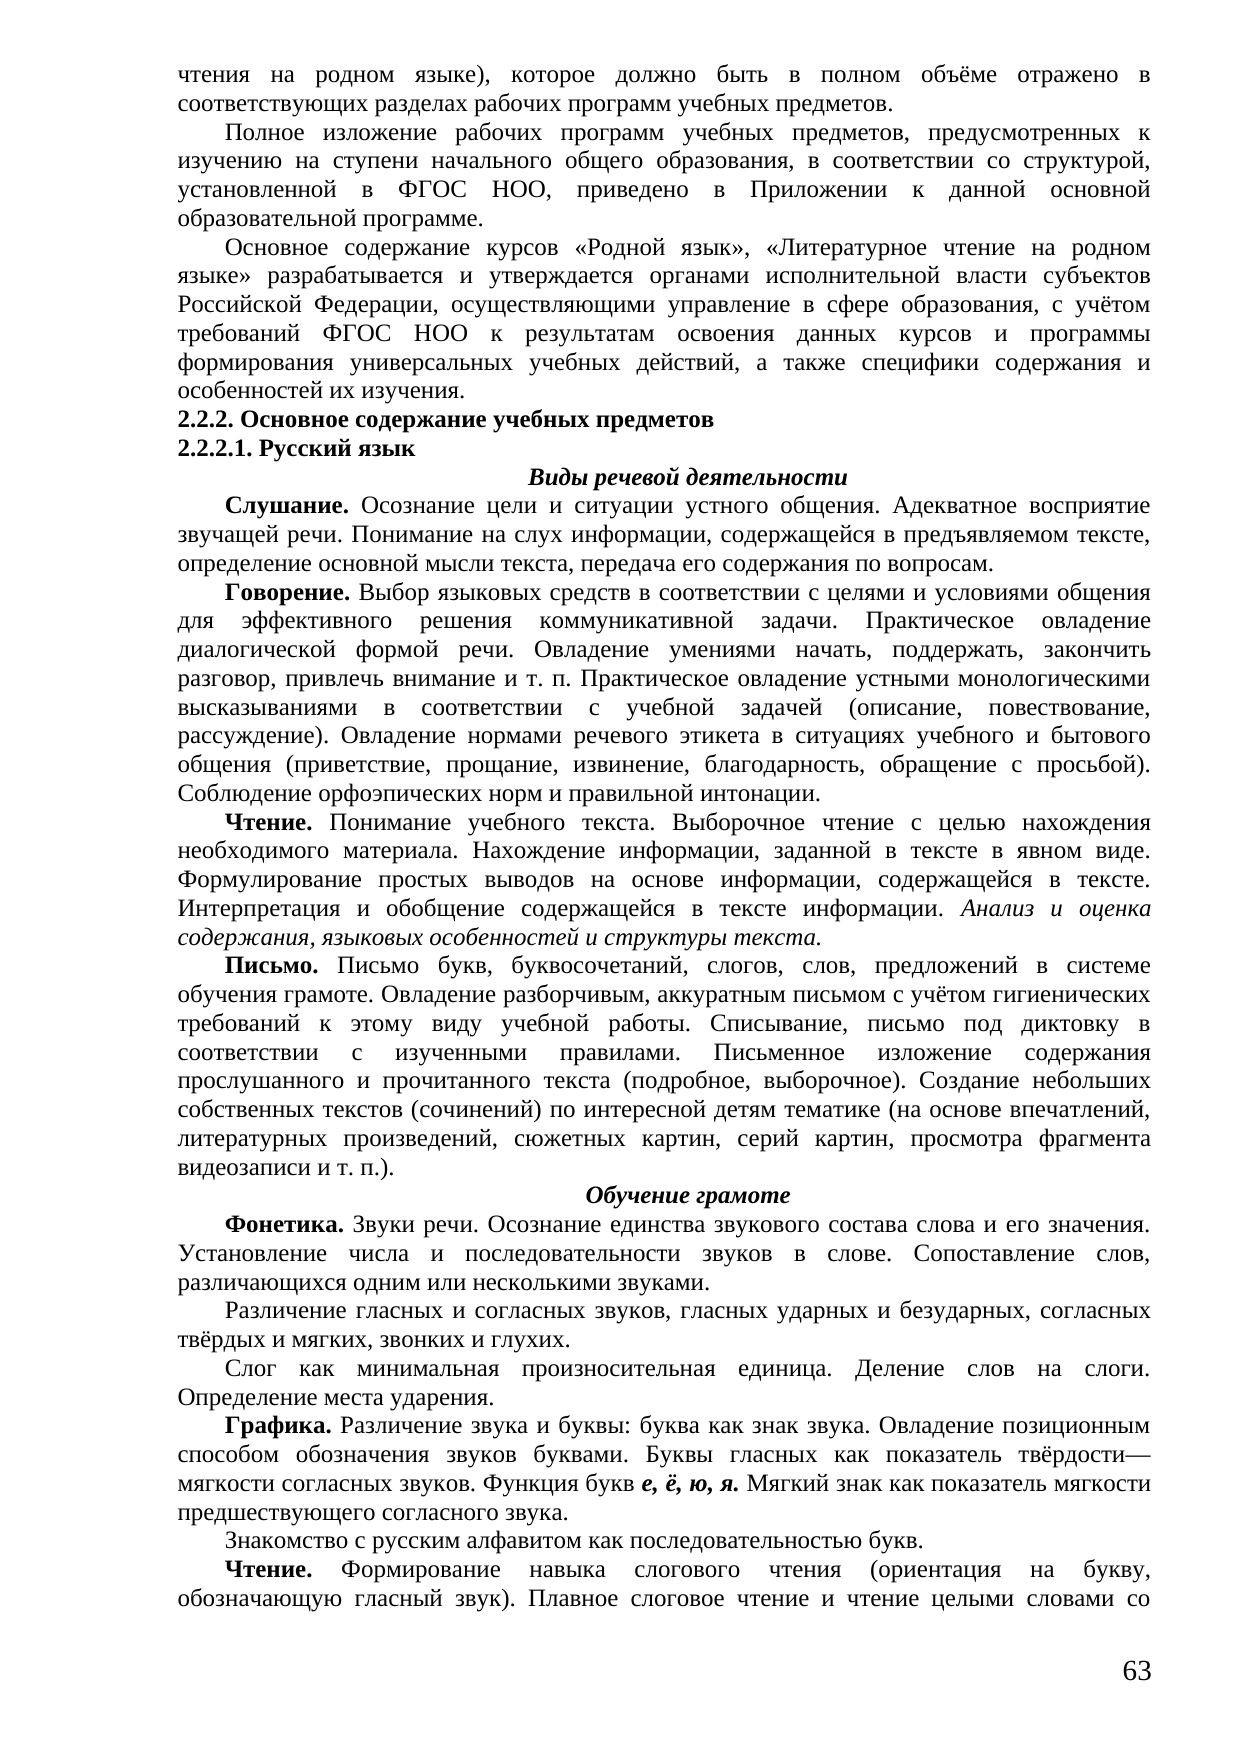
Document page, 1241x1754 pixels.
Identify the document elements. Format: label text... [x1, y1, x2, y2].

text Полное изложение рабочих программ учебных предметов, предусмотренных к изучению на ступени начального общего образования, в соответствии со структурой, установленной в ФГОС НОО, приведено в Приложении к данной основной образовательной программе. [177, 117, 1152, 232]
text Обучение грамоте [177, 1180, 1152, 1209]
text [177, 59, 1152, 117]
text Письмо. Письмо букв, буквосочетаний, слогов, слов, предложений в системе обучения грамоте. Овладение разборчивым, аккуратным письмом с учётом гигиенических требований к этому виду учебной работы. Списывание, письмо под диктовку в соответствии с изученными правилами. Письменное изложение содержания прослушанного и прочитанного текста (подробное, выборочное). Создание небольших собственных текстов (сочинений) по интересной детям тематике (на основе впечатлений, литературных произведений, сюжетных картин, серий картин, просмотра фрагмента видеозаписи и т. п.). [177, 950, 1152, 1180]
text Фонетика. Звуки речи. Осознание единства звукового состава слова и его значения. Установление числа и последовательности звуков в слове. Сопоставление слов, различающихся одним или несколькими звуками. [177, 1209, 1152, 1295]
text Говорение. Выбор языковых средств в соответствии с целями и условиями общения для эффективного решения коммуникативной задачи. Практическое овладение диалогической формой речи. Овладение умениями начать, поддержать, закончить разговор, привлечь внимание и т. п. Практическое овладение устными монологическими высказываниями в соответствии с учебной задачей (описание, повествование, рассуждение). Овладение нормами речевого этикета в ситуациях учебного и бытового общения (приветствие, прощание, извинение, благодарность, обращение с просьбой). Соблюдение орфоэпических норм и правильной интонации. [177, 577, 1152, 807]
text Чтение. Понимание учебного текста. Выборочное чтение с целью нахождения необходимого материала. Нахождение информации, заданной в тексте в явном виде. Формулирование простых выводов на основе информации, содержащейся в тексте. Интерпретация и обобщение содержащейся в тексте информации. Анализ и оценка содержания, языковых особенностей и структуры текста. [177, 807, 1152, 950]
text Слушание. Осознание цели и ситуации устного общения. Адекватное восприятие звучащей речи. Понимание на слух информации, содержащейся в предъявляемом тексте, определение основной мысли текста, передача его содержания по вопросам. [177, 490, 1152, 577]
text Виды речевой деятельности [177, 462, 1152, 490]
text 2.2.2. Основное содержание учебных предметов [177, 404, 1152, 433]
text Знакомство с русским алфавитом как последовательностью букв. [177, 1525, 1152, 1554]
text 2.2.2.1. Русский язык [177, 433, 1152, 462]
text Слог как минимальная произносительная единица. Деление слов на слоги. Определение места ударения. [177, 1353, 1152, 1410]
text Различение гласных и согласных звуков, гласных ударных и безударных, согласных твёрдых и мягких, звонких и глухих. [177, 1295, 1152, 1353]
text Основное содержание курсов «Родной язык», «Литературное чтение на родном языке» разрабатывается и утверждается органами исполнительной власти субъектов Российской Федерации, осуществляющими управление в сфере образования, с учётом требований ФГОС НОО к результатам освоения данных курсов и программы формирования универсальных учебных действий, а также специфики содержания и особенностей их изучения. [177, 232, 1152, 404]
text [177, 1554, 1152, 1612]
text Графика. Различение звука и буквы: буква как знак звука. Овладение позиционным способом обозначения звуков буквами. Буквы гласных как показатель твёрдости—мягкости согласных звуков. Функция букв е, ё, ю, я. Мягкий знак как показатель мягкости предшествующего согласного звука. [177, 1410, 1152, 1525]
